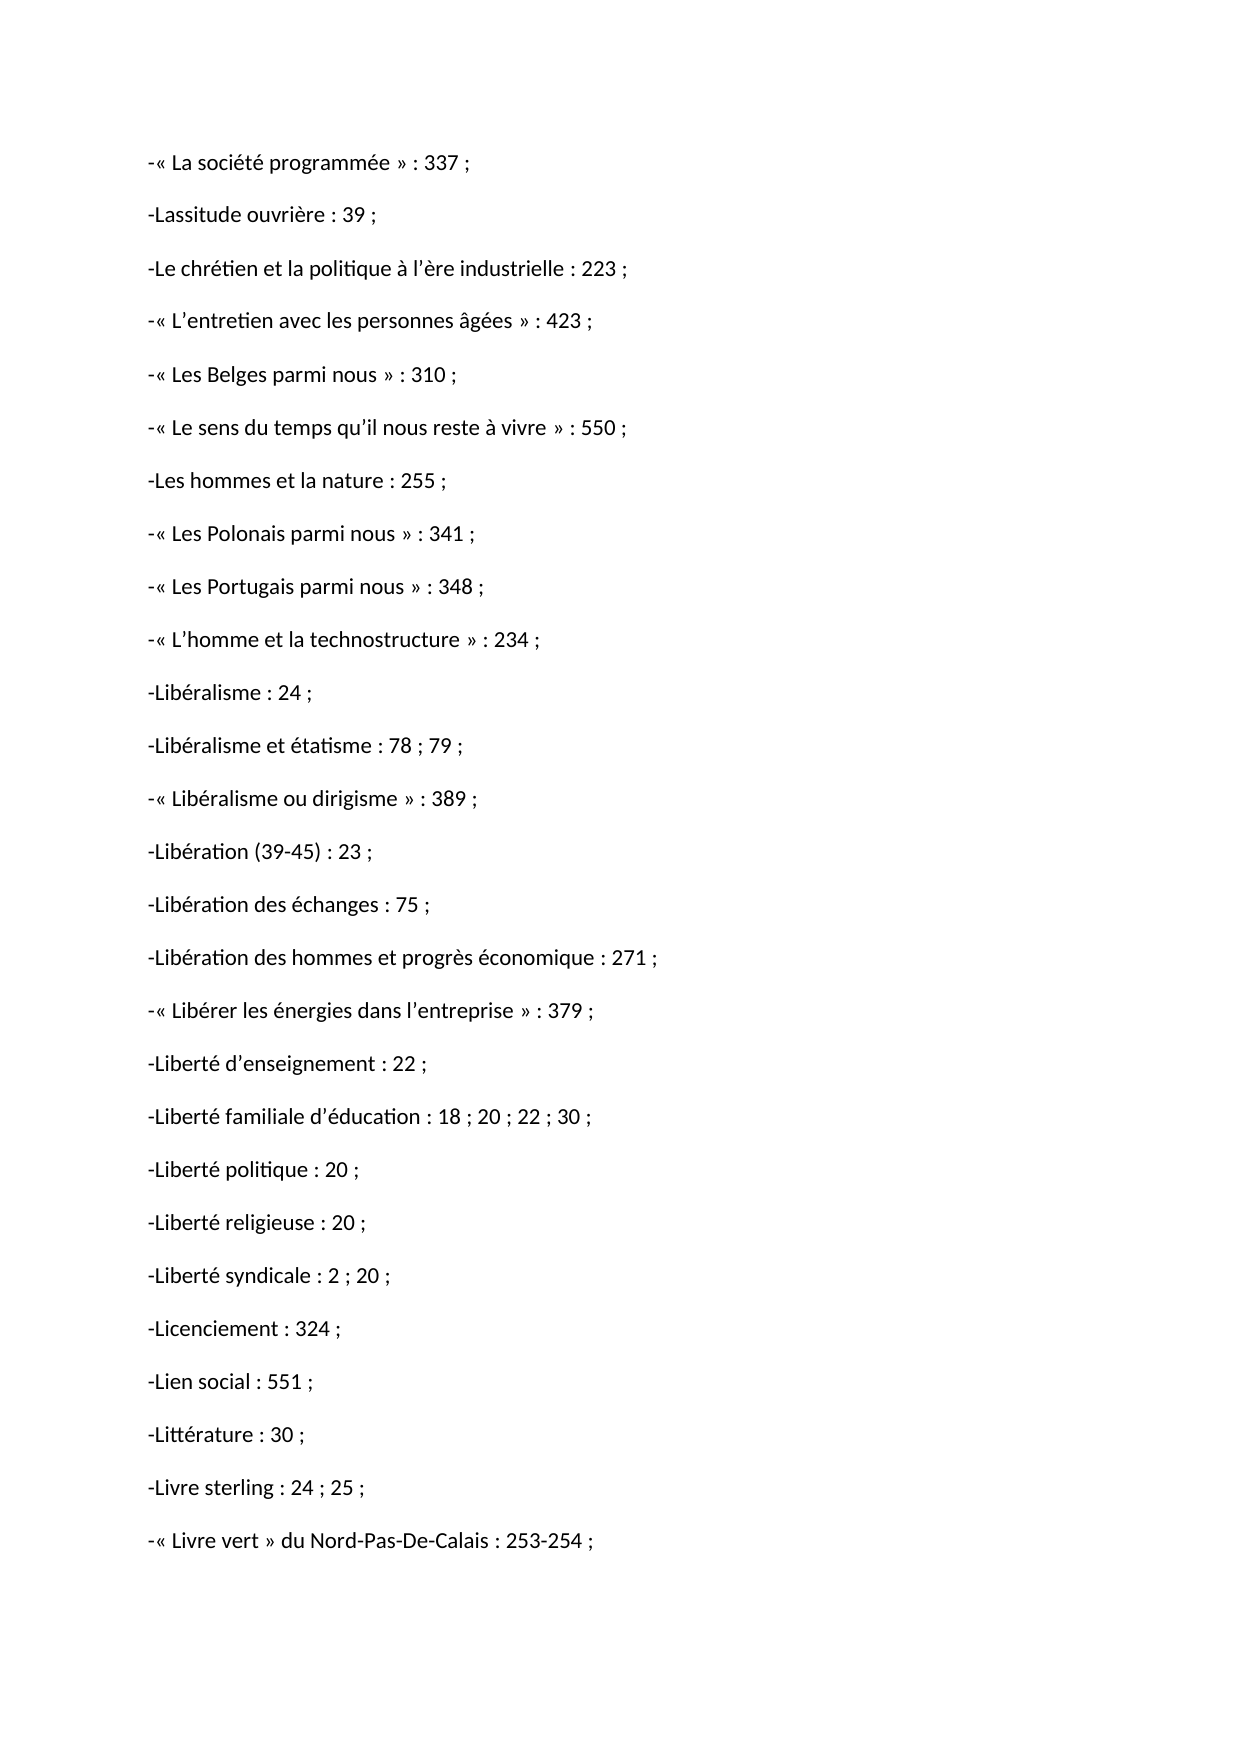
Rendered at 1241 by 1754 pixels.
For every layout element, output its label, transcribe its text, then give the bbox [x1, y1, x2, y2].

text -Livre sterling : 24 ; 25 ; [148, 1473, 1093, 1501]
text -« Les Belges parmi nous » : 310 ; [148, 360, 1093, 388]
text -Liberté familiale d’éducation : 18 ; 20 ; 22 ; 30 ; [148, 1102, 1093, 1130]
text -Libération des échanges : 75 ; [148, 890, 1093, 918]
text -Liberté syndicale : 2 ; 20 ; [148, 1261, 1093, 1289]
text -« La société programmée » : 337 ; [148, 148, 1093, 176]
text -Littérature : 30 ; [148, 1420, 1093, 1448]
text -« Libéralisme ou dirigisme » : 389 ; [148, 784, 1093, 812]
text -Les hommes et la nature : 255 ; [148, 466, 1093, 494]
text -Le chrétien et la politique à l’ère industrielle : 223 ; [148, 254, 1093, 282]
text -Licenciement : 324 ; [148, 1314, 1093, 1342]
text -Libération des hommes et progrès économique : 271 ; [148, 943, 1093, 971]
text -Lassitude ouvrière : 39 ; [148, 201, 1093, 229]
text -« L’entretien avec les personnes âgées » : 423 ; [148, 307, 1093, 335]
text -« Le sens du temps qu’il nous reste à vivre » : 550 ; [148, 413, 1093, 441]
text -« Les Portugais parmi nous » : 348 ; [148, 572, 1093, 600]
text -« L’homme et la technostructure » : 234 ; [148, 625, 1093, 653]
text -Libéralisme : 24 ; [148, 678, 1093, 706]
text -Libération (39-45) : 23 ; [148, 837, 1093, 865]
text -« Les Polonais parmi nous » : 341 ; [148, 519, 1093, 547]
text -Lien social : 551 ; [148, 1367, 1093, 1395]
text -Liberté politique : 20 ; [148, 1155, 1093, 1183]
text -« Libérer les énergies dans l’entreprise » : 379 ; [148, 996, 1093, 1024]
text -Liberté religieuse : 20 ; [148, 1208, 1093, 1236]
text -Liberté d’enseignement : 22 ; [148, 1049, 1093, 1077]
text -Libéralisme et étatisme : 78 ; 79 ; [148, 731, 1093, 759]
text -« Livre vert » du Nord-Pas-De-Calais : 253-254 ; [148, 1526, 1093, 1554]
